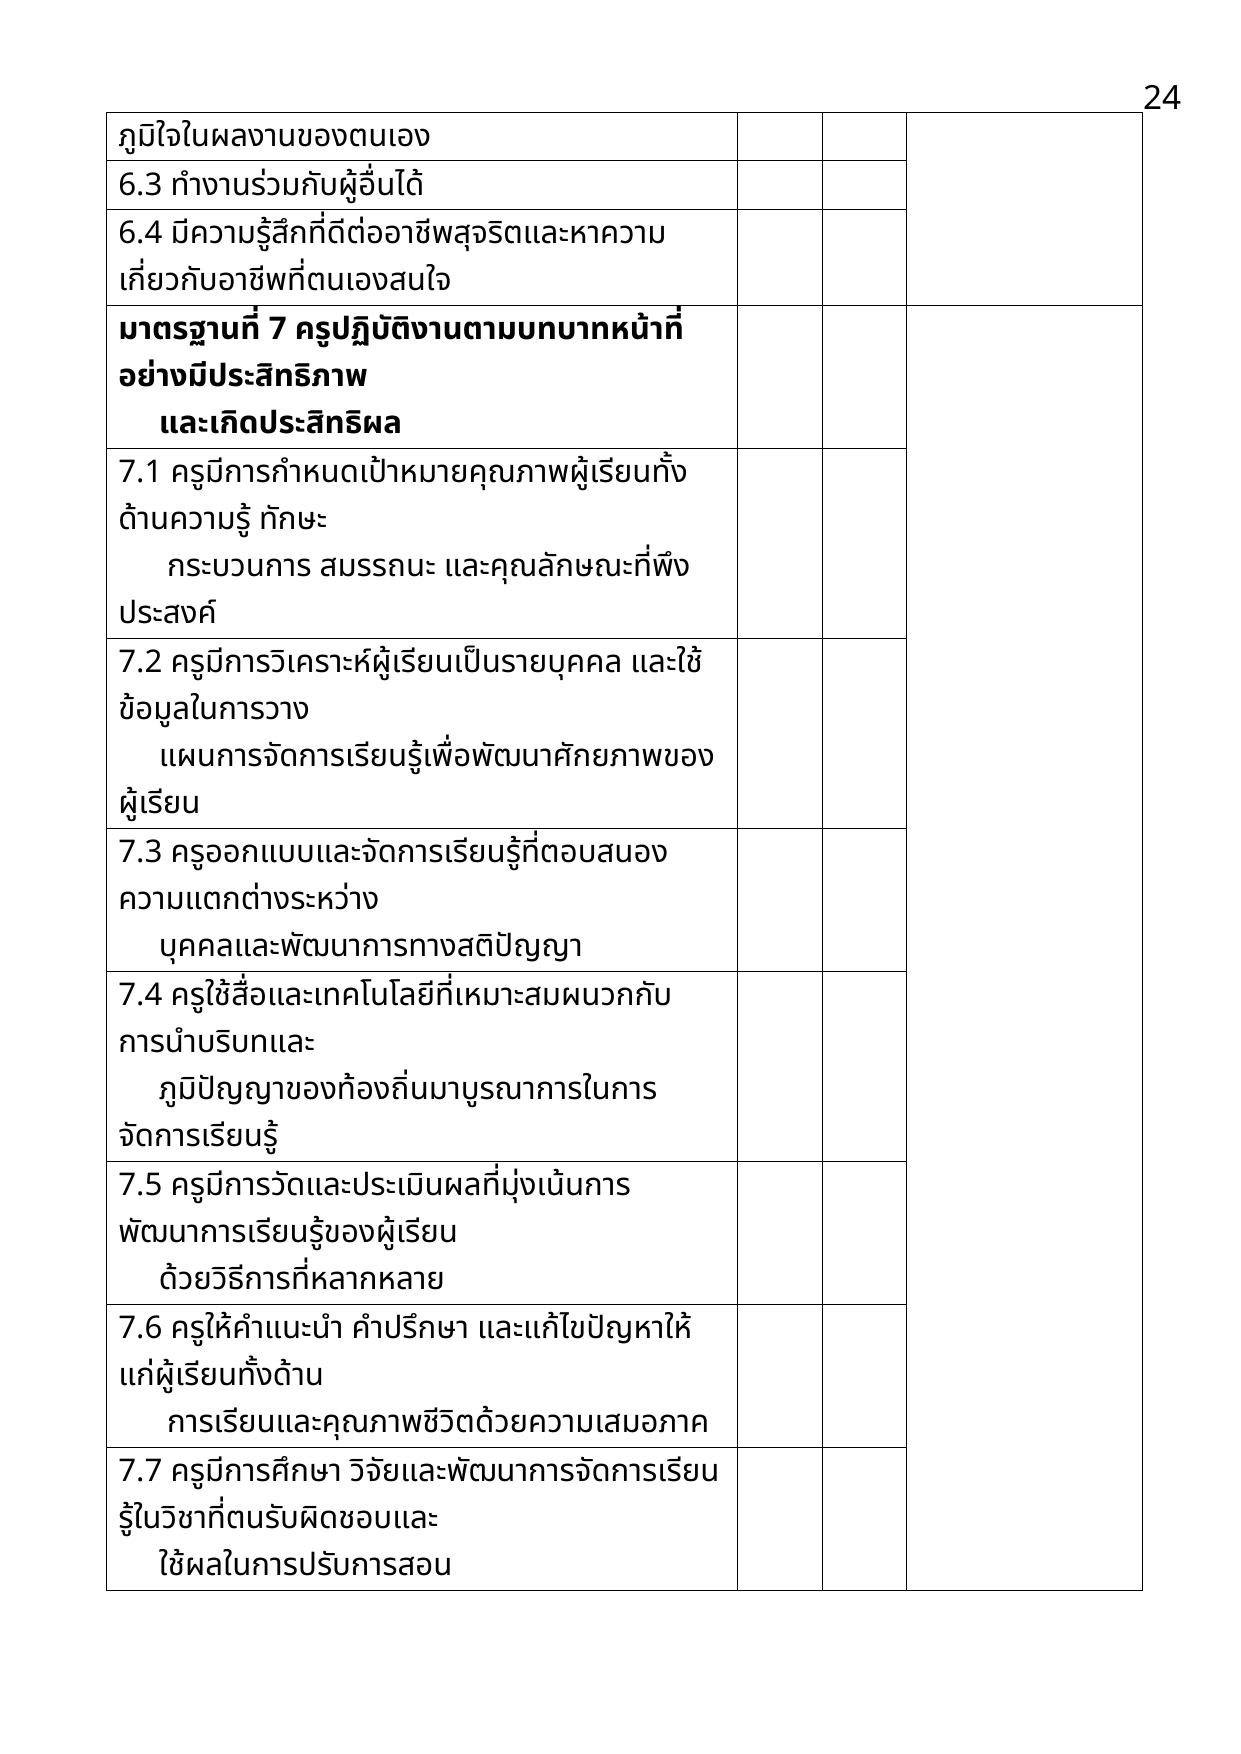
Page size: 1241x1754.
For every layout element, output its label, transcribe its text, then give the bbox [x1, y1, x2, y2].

table_cell [823, 113, 906, 160]
table_cell [738, 639, 822, 828]
table_cell [823, 449, 906, 638]
table_cell [823, 161, 906, 209]
table_cell [738, 161, 822, 209]
table_cell [738, 210, 822, 305]
table_cell [823, 210, 906, 305]
table_cell [738, 449, 822, 638]
table_cell [823, 306, 906, 448]
table_cell [823, 1305, 906, 1447]
table_cell [738, 1162, 822, 1304]
table_cell 7.1 ครูมีการกำหนดเป้าหมายคุณภาพผู้เรียนทั้งด้านความรู้ ทักษะ กระบวนการ สมรรถนะ และคุณลักษณะที่พึงประสงค์ [107, 449, 737, 638]
table_cell [738, 113, 822, 160]
table_cell [823, 1162, 906, 1304]
table_cell 7.7 ครูมีการศึกษา วิจัยและพัฒนาการจัดการเรียนรู้ในวิชาที่ตนรับผิดชอบและ ใช้ผลในการปรับการสอน [107, 1448, 737, 1589]
table_cell 6.2 ทำงานอย่างมีความสุข มุ่งมั่นพัฒนางาน และภูมิใจในผลงานของตนเอง [107, 113, 737, 160]
table_cell [823, 972, 906, 1161]
table_cell [907, 306, 1142, 1589]
table_cell [738, 1305, 822, 1447]
table_cell 7.3 ครูออกแบบและจัดการเรียนรู้ที่ตอบสนองความแตกต่างระหว่าง บุคคลและพัฒนาการทางสติปัญญา [107, 829, 737, 971]
table_cell [823, 1448, 906, 1589]
table_cell มาตรฐานที่ 7 ครูปฏิบัติงานตามบทบาทหน้าที่อย่างมีประสิทธิภาพ และเกิดประสิทธิผล [107, 306, 737, 448]
table_cell 7.5 ครูมีการวัดและประเมินผลที่มุ่งเน้นการพัฒนาการเรียนรู้ของผู้เรียน ด้วยวิธีการที่หลากหลาย [107, 1162, 737, 1304]
table_cell 7.2 ครูมีการวิเคราะห์ผู้เรียนเป็นรายบุคคล และใช้ข้อมูลในการวาง แผนการจัดการเรียนรู้เพื่อพัฒนาศักยภาพของผู้เรียน [107, 639, 737, 828]
table_cell 7.4 ครูใช้สื่อและเทคโนโลยีที่เหมาะสมผนวกกับการนำบริบทและ ภูมิปัญญาของท้องถิ่นมาบูรณาการในการจัดการเรียนรู้ [107, 972, 737, 1161]
table_cell [823, 639, 906, 828]
table_cell 6.3 ทำงานร่วมกับผู้อื่นได้ [107, 161, 737, 209]
table_cell [738, 972, 822, 1161]
table_cell [738, 829, 822, 971]
table_cell [738, 1448, 822, 1589]
table_cell 6.4 มีความรู้สึกที่ดีต่ออาชีพสุจริตและหาความเกี่ยวกับอาชีพที่ตนเองสนใจ [107, 210, 737, 305]
table_cell [738, 306, 822, 448]
table_cell 7.6 ครูให้คำแนะนำ คำปรึกษา และแก้ไขปัญหาให้แก่ผู้เรียนทั้งด้าน การเรียนและคุณภาพชีวิตด้วยความเสมอภาค [107, 1305, 737, 1447]
table_cell [823, 829, 906, 971]
